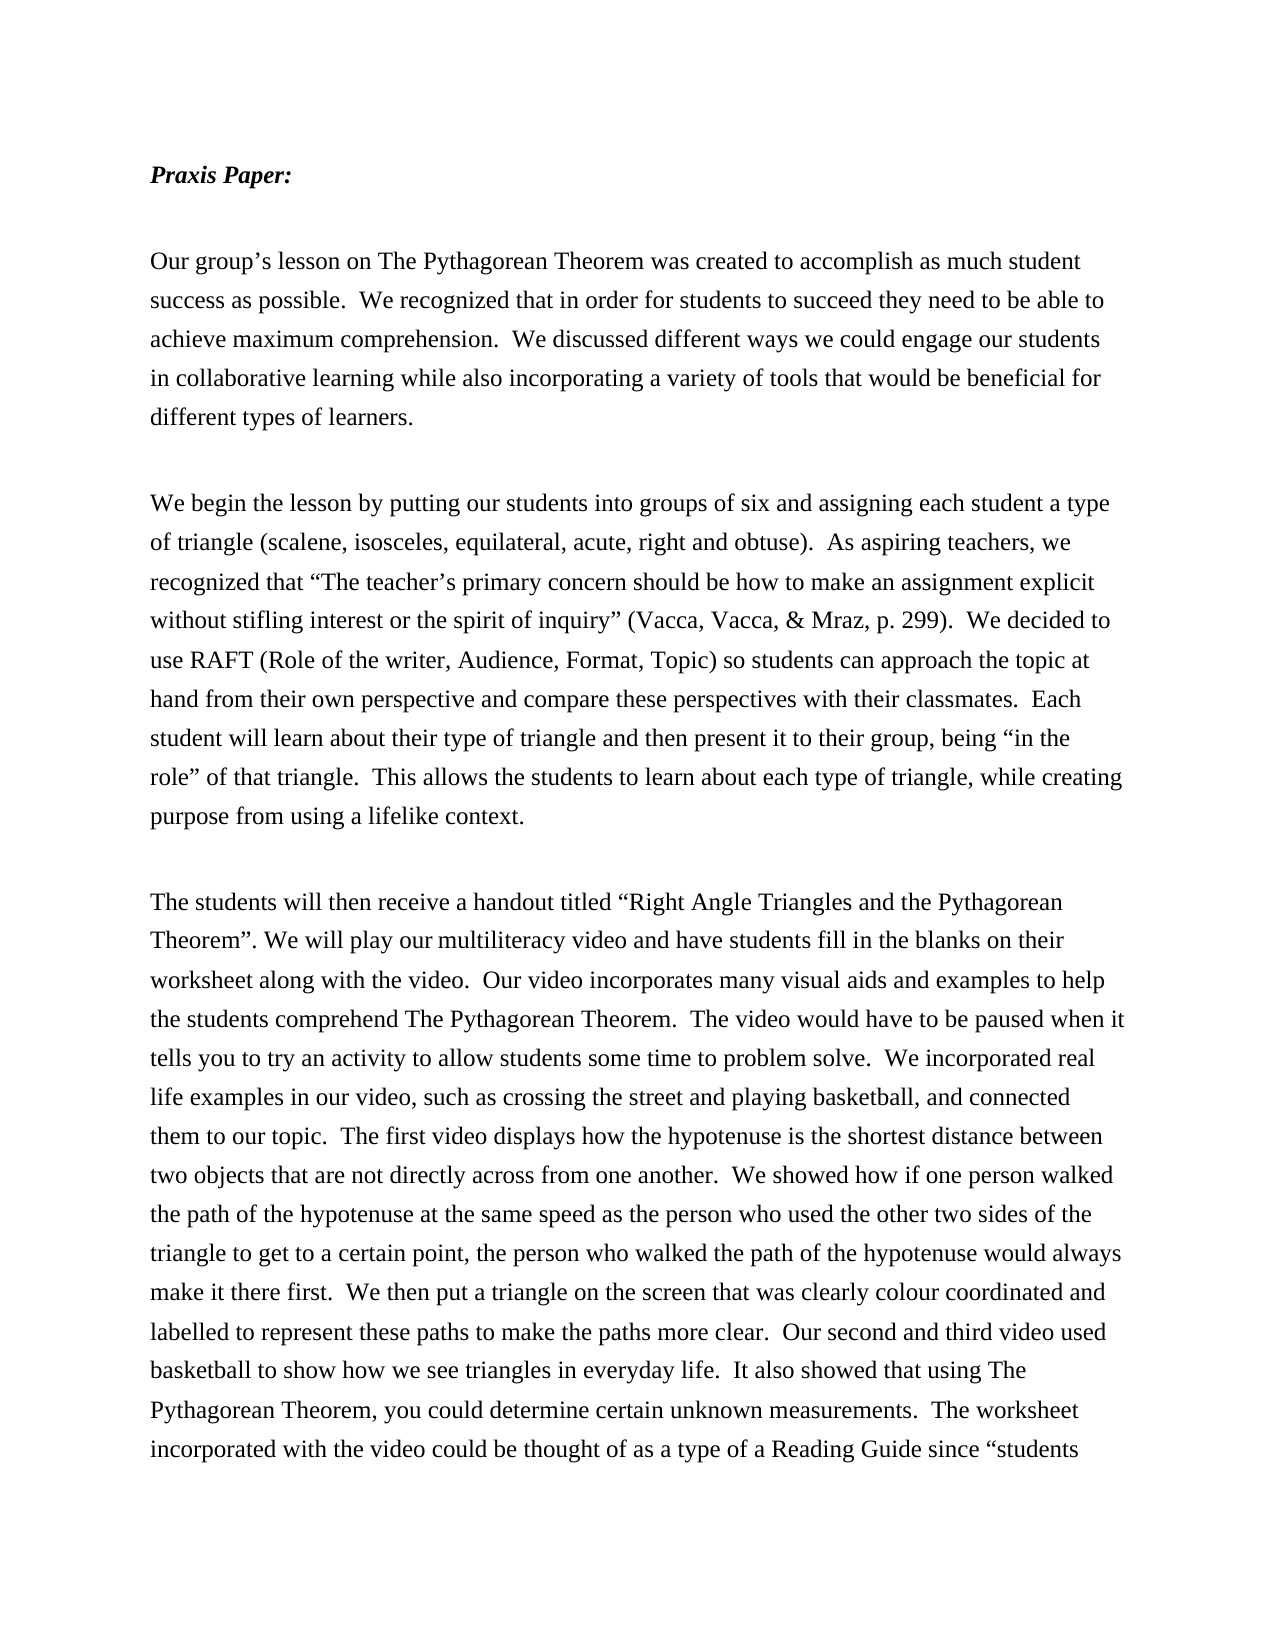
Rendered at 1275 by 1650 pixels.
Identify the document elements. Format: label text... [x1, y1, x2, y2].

text Praxis Paper: [150, 150, 1125, 189]
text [150, 877, 1125, 1462]
text We begin the lesson by putting our students into groups of six and assigning each student a type of triangle (scalene, isosceles, equilateral, acute, right and obtuse). As aspiring teachers, we recognized that “The teacher’s primary concern should be how to make an assignment explicit without stifling interest or the spirit of inquiry” (Vacca, Vacca, & Mraz, p. 299). We decided to use RAFT (Role of the writer, Audience, Format, Topic) so students can approach the topic at hand from their own perspective and compare these perspectives with their classmates. Each student will learn about their type of triangle and then present it to their group, being “in the role” of that triangle. This allows the students to learn about each type of triangle, while creating purpose from using a lifelike context. [150, 478, 1125, 830]
text Our group’s lesson on The Pythagorean Theorem was created to accomplish as much student success as possible. We recognized that in order for students to succeed they need to be able to achieve maximum comprehension. We discussed different ways we could engage our students in collaborative learning while also incorporating a variety of tools that would be beneficial for different types of learners. [150, 236, 1125, 431]
